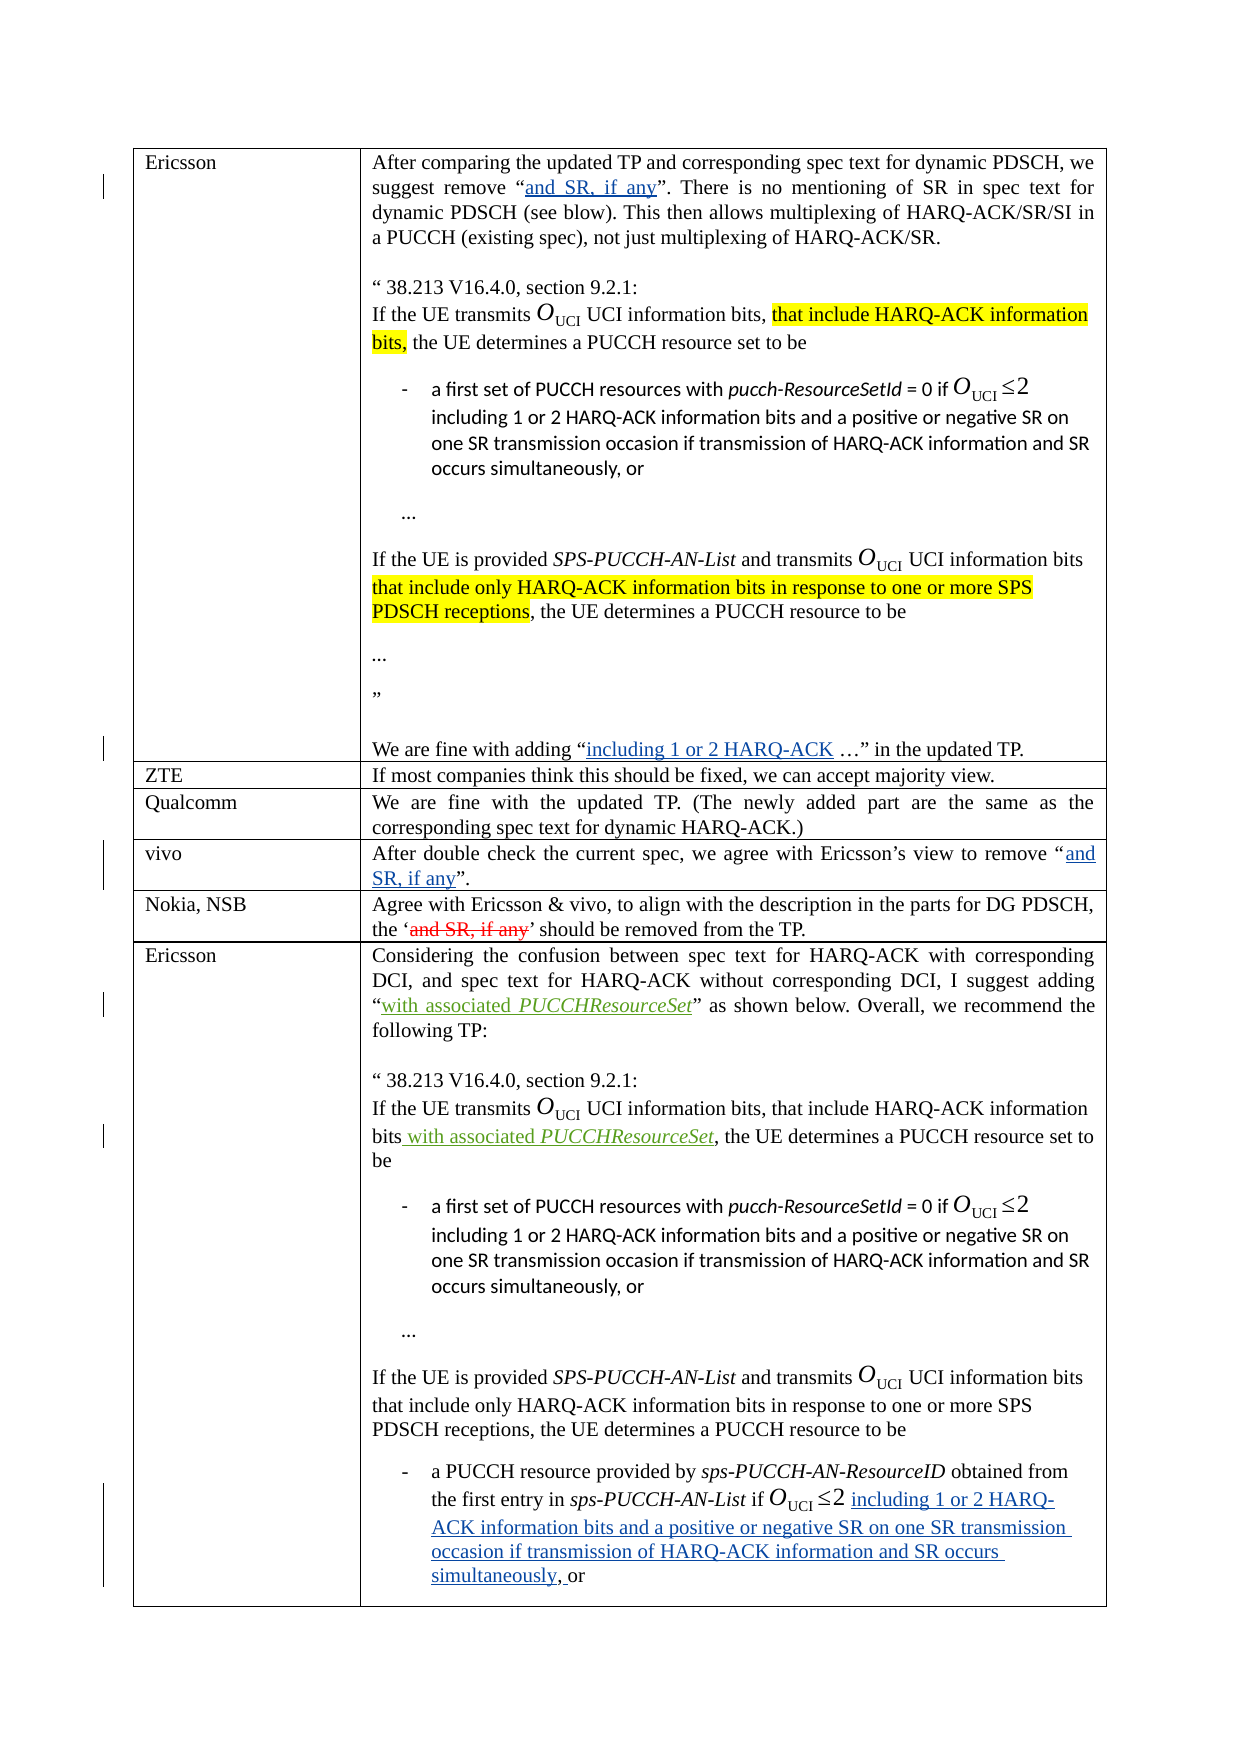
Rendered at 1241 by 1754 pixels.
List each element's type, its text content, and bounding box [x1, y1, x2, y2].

table_cell If most companies think this should be fixed, we can accept majority view. [361, 762, 1106, 788]
table_cell Agree with Ericsson & vivo, to align with the description in the parts for DG PDSCH, the ‘and SR, if any’ should be removed from the TP. [361, 891, 1106, 941]
table_cell Nokia, NSB [134, 891, 360, 941]
table_cell After comparing the updated TP and corresponding spec text for dynamic PDSCH, we suggest remove “”. There is no mentioning of SR in spec text for dynamic PDSCH (see blow). This then allows multiplexing of HARQ-ACK/SR/SI in a PUCCH (existing spec), not just multiplexing of HARQ-ACK/SR. “ 38.213 V16.4.0, section 9.2.1: If the UE transmits UCI information bits, that include HARQ-ACK information bits, the UE determines a PUCCH resource set to be - a first set of PUCCH resources with pucch-ResourceSetId = 0 if including 1 or 2 HARQ-ACK information bits and a positive or negative SR on one SR transmission occasion if transmission of HARQ-ACK information and SR occurs simultaneously, or … If the UE is provided SPS-PUCCH-AN-List and transmits UCI information bits that include only HARQ-ACK information bits in response to one or more SPS PDSCH receptions, the UE determines a PUCCH resource to be … ” We are fine with adding “ …” in the updated TP. [361, 149, 1106, 761]
table_cell ZTE [134, 762, 360, 788]
table_cell Qualcomm [134, 789, 360, 839]
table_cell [361, 943, 1106, 1606]
table_cell After double check the current spec, we agree with Ericsson’s view to remove “”. [361, 840, 1106, 890]
table_cell vivo [134, 840, 360, 890]
table_cell Ericsson [134, 149, 360, 761]
table_cell Ericsson [134, 943, 360, 1606]
table_cell We are fine with the updated TP. (The newly added part are the same as the corresponding spec text for dynamic HARQ-ACK.) [361, 789, 1106, 839]
